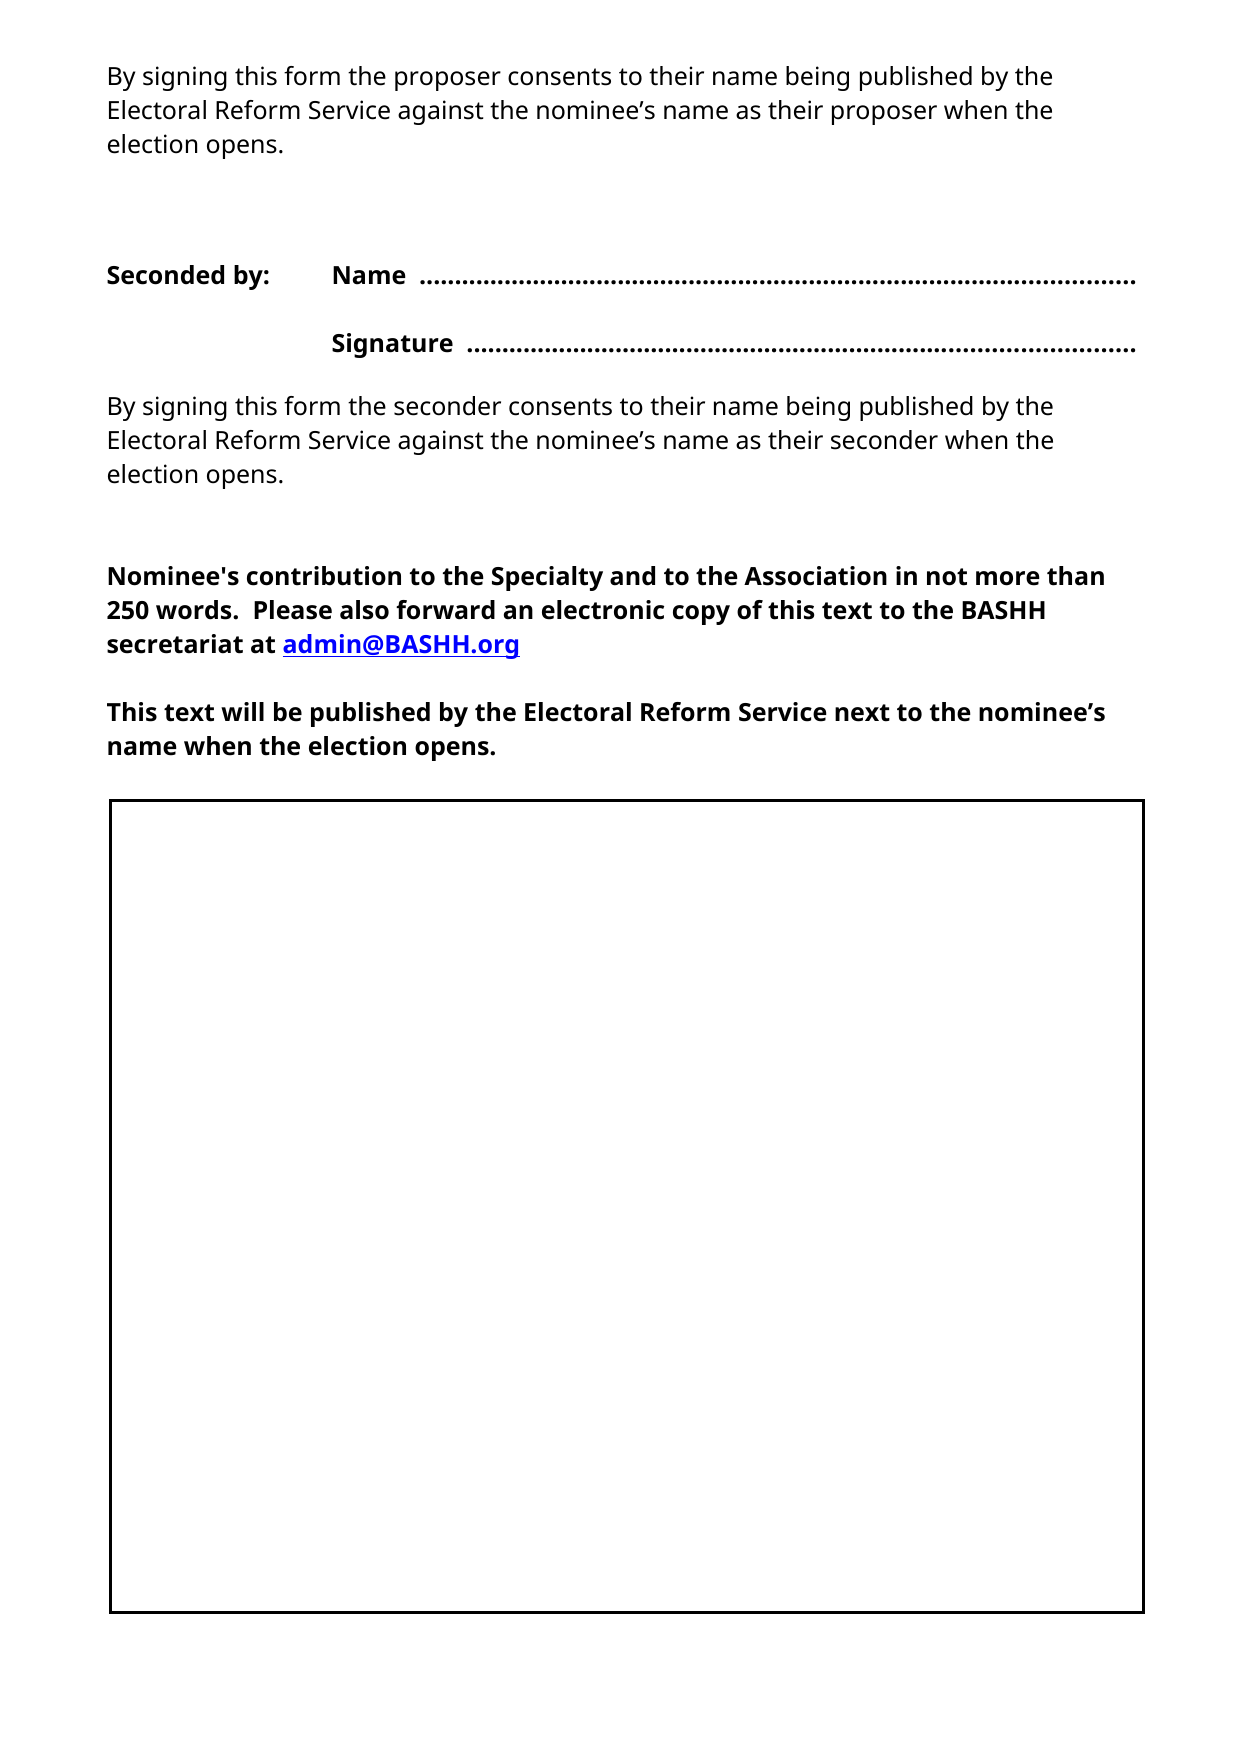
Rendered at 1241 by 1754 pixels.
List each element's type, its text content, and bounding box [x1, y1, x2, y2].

subtitle Seconded by: Name [106, 257, 1128, 291]
text Signature [106, 326, 1128, 359]
text By signing this form the seconder consents to their name being published by the Electoral Reform Service against the nominee’s name as their seconder when the election opens. [106, 388, 1128, 491]
text By signing this form the proposer consents to their name being published by the Electoral Reform Service against the nominee’s name as their proposer when the election opens. [106, 58, 1128, 161]
text This text will be published by the Electoral Reform Service next to the nominee’s name when the election opens. [106, 695, 1128, 763]
text Nominee's contribution to the Specialty and to the Association in not more than 250 words. Please also forward an electronic copy of this text to the BASHH secretariat at admin@BASHH.org [106, 559, 1128, 661]
